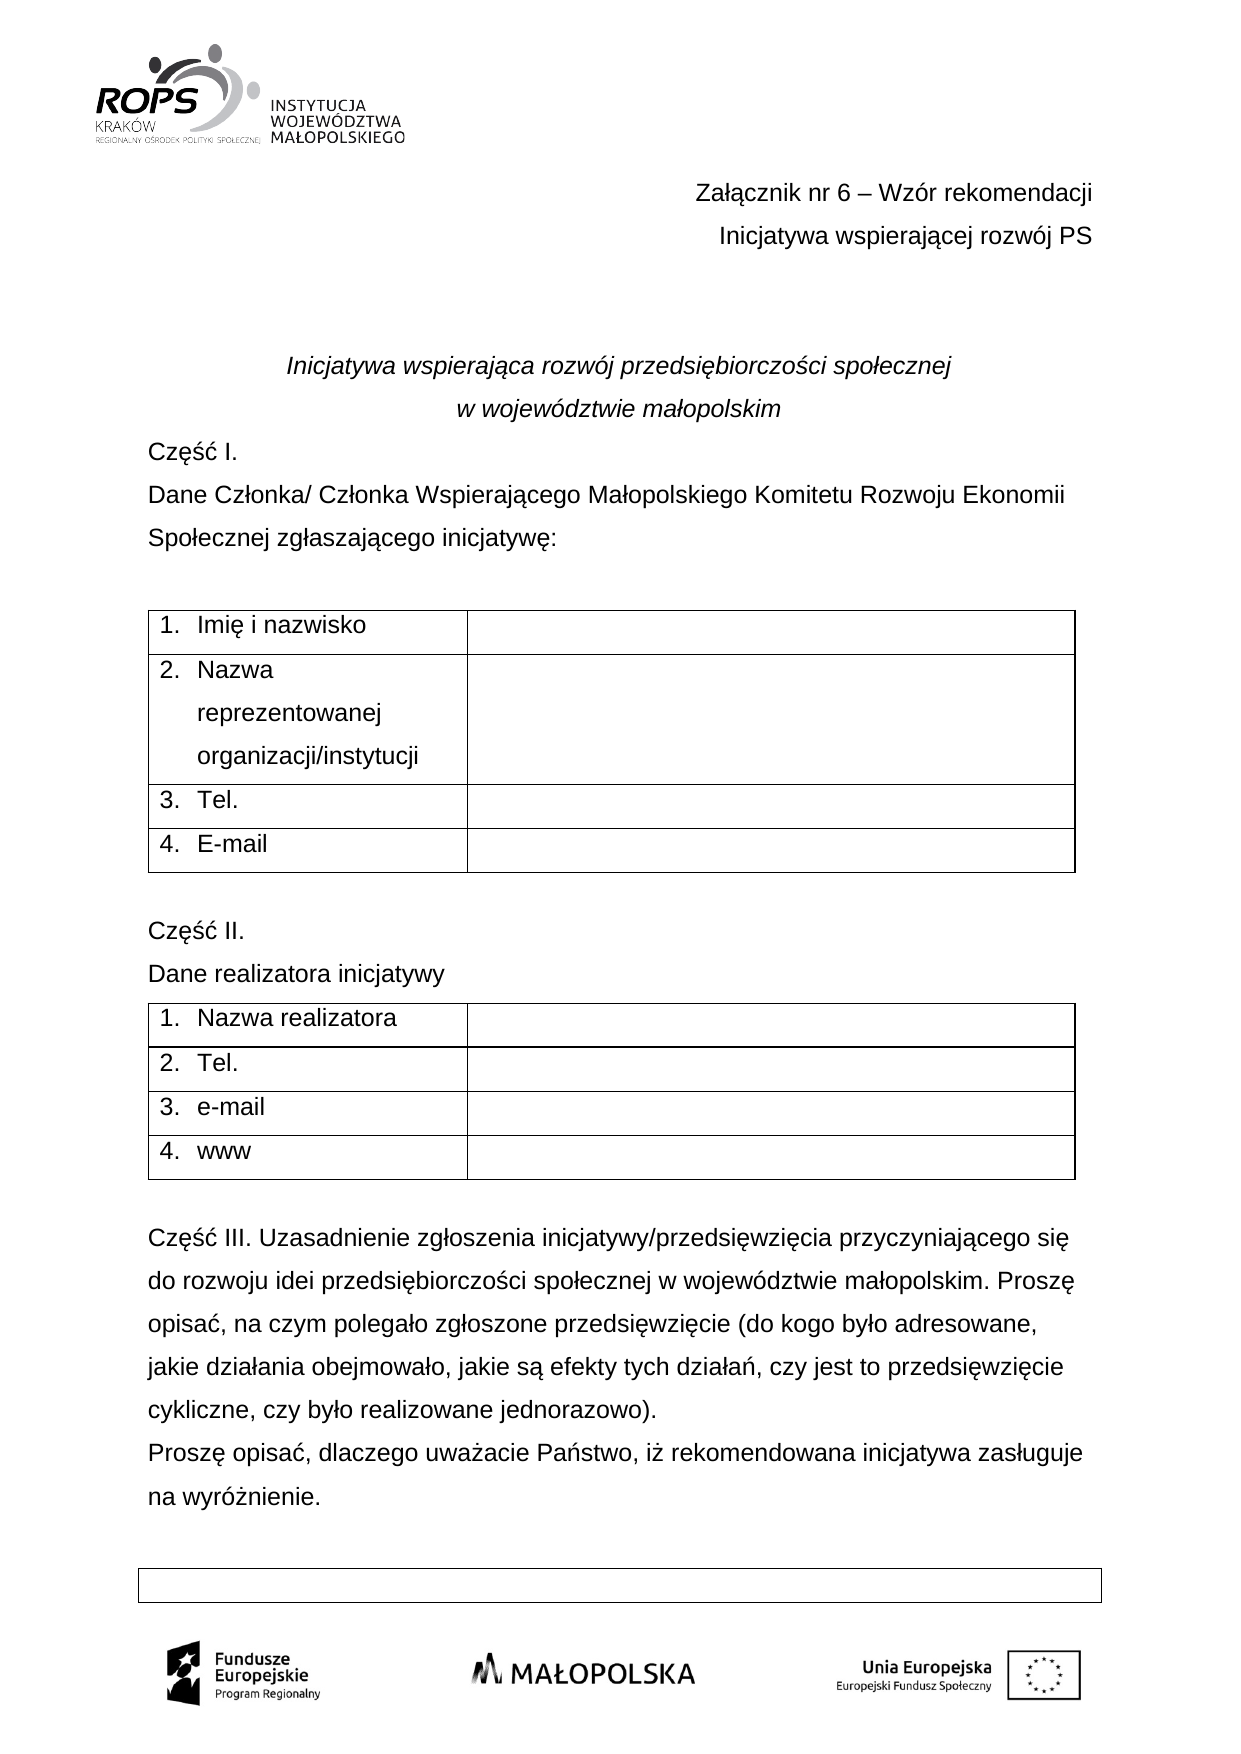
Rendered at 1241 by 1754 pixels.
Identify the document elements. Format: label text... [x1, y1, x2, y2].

text Część I. [148, 437, 1093, 466]
table_header Nazwa realizatora [149, 1004, 467, 1046]
text w województwie małopolskim [148, 394, 1093, 423]
table_cell E-mail [149, 829, 467, 872]
text Inicjatywa wspierająca rozwój przedsiębiorczości społecznej [148, 351, 1093, 379]
table_cell e-mail [149, 1092, 467, 1134]
text Dane Członka/ Członka Wspierającego Małopolskiego Komitetu Rozwoju Ekonomii Społecznej zgłaszającego inicjatywę: [148, 480, 1093, 552]
text Załącznik nr 6 – Wzór rekomendacji [148, 178, 1093, 207]
table_cell [468, 655, 1074, 784]
text Inicjatywa wspierającej rozwój PS [148, 221, 1093, 250]
table_header [468, 1004, 1074, 1046]
text Część III. Uzasadnienie zgłoszenia inicjatywy/przedsięwzięcia przyczyniającego się do rozwoju idei przedsiębiorczości społecznej w województwie małopolskim. Proszę opisać, na czym polegało zgłoszone przedsięwzięcie (do kogo było adresowane, jakie działania obejmowało, jakie są efekty tych działań, czy jest to przedsięwzięcie cykliczne, czy było realizowane jednorazowo). [148, 1223, 1093, 1424]
table_cell [468, 829, 1074, 872]
table_header Imię i nazwisko [149, 611, 467, 653]
table_cell Tel. [149, 785, 467, 828]
table_cell [468, 785, 1074, 828]
text Część II. [148, 916, 1093, 945]
table_cell [468, 1048, 1074, 1091]
table_cell www [149, 1136, 467, 1179]
picture [96, 44, 405, 144]
text Proszę opisać, dlaczego uważacie Państwo, iż rekomendowana inicjatywa zasługuje na wyróżnienie. [148, 1438, 1093, 1510]
text Dane realizatora inicjatywy [148, 959, 1093, 988]
table_cell [468, 1136, 1074, 1179]
picture [151, 1624, 1097, 1722]
table_header [468, 611, 1074, 653]
table_cell Nazwa reprezentowanej organizacji/instytucji [149, 655, 467, 784]
table_cell [468, 1092, 1074, 1134]
table_cell Tel. [149, 1048, 467, 1091]
